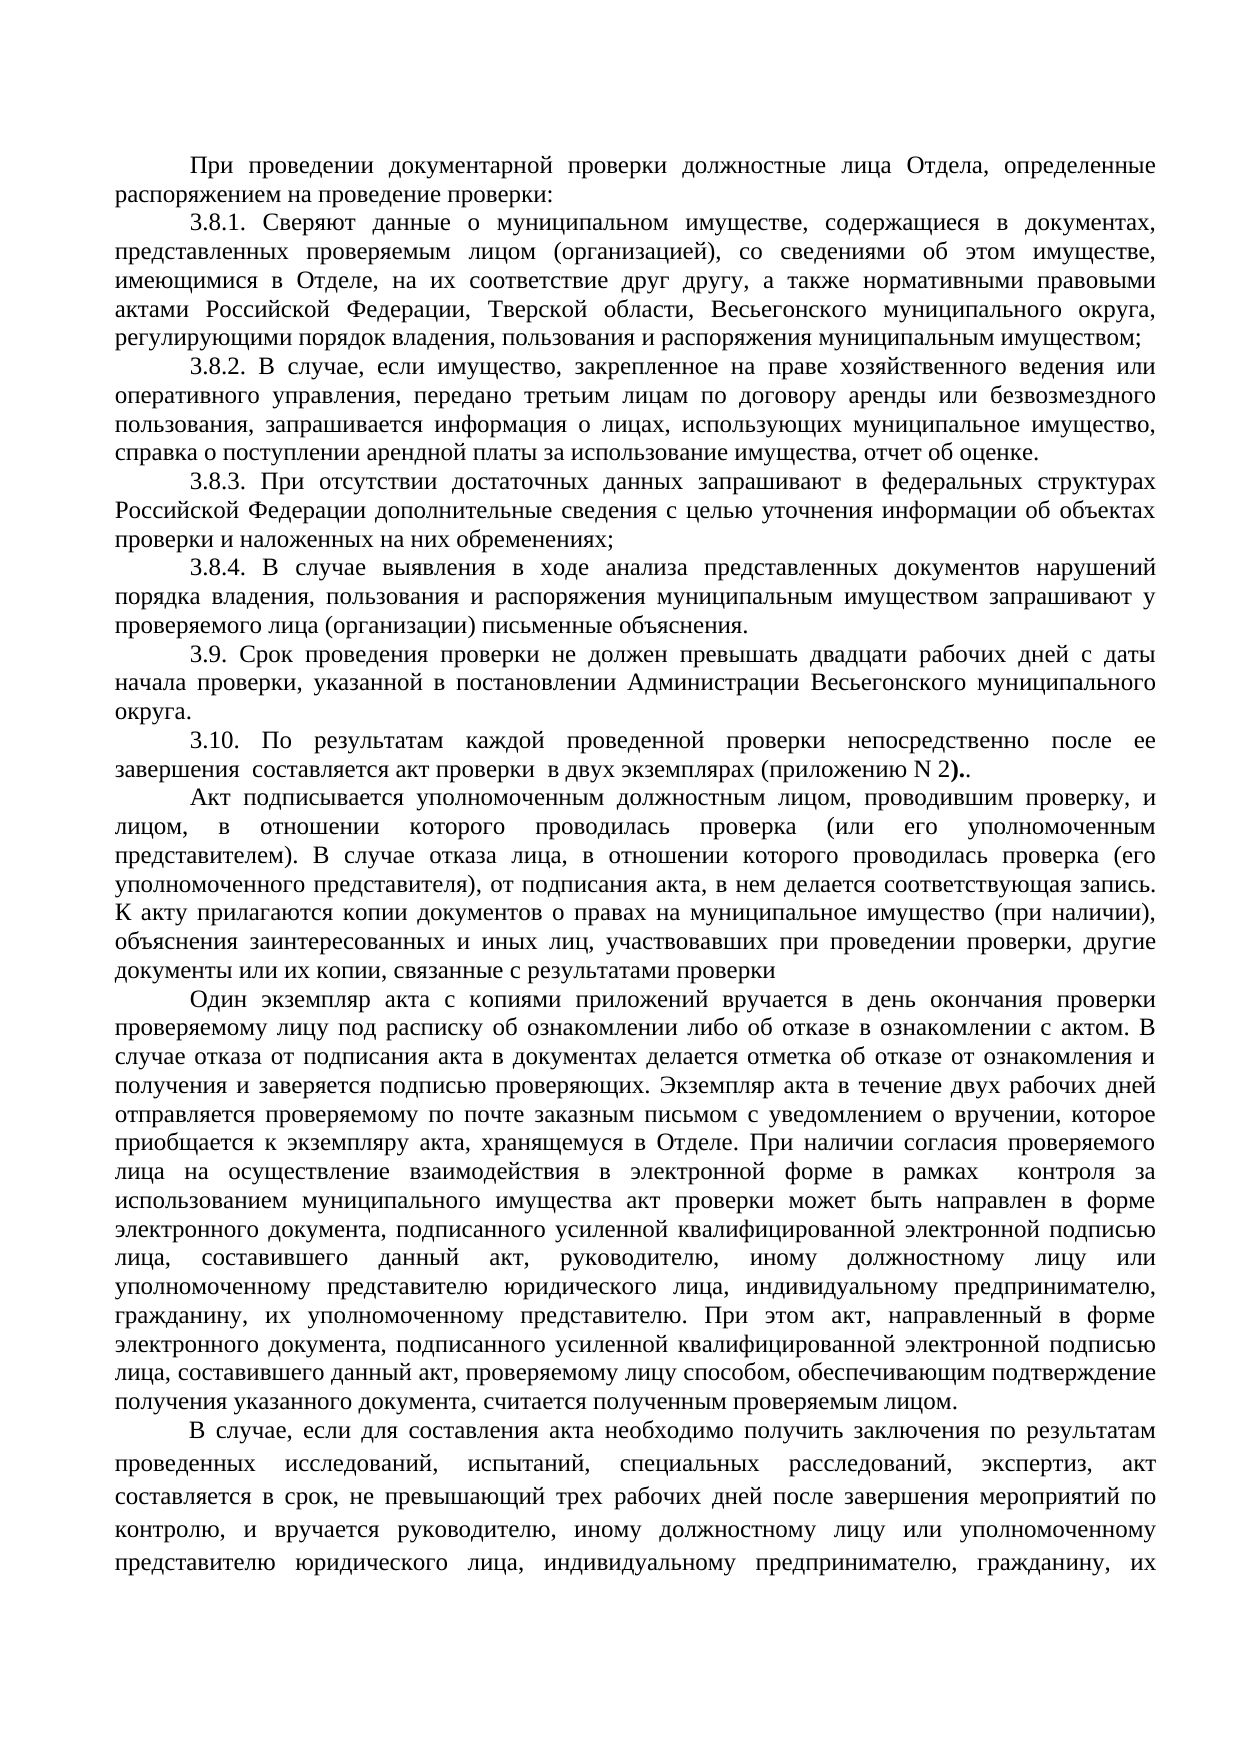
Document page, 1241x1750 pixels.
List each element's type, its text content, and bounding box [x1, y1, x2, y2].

text 3.9. Срок проведения проверки не должен превышать двадцати рабочих дней с даты начала проверки, указанной в постановлении Администрации Весьегонского муниципального округа. [114, 639, 1157, 725]
text 3.8.3. При отсутствии достаточных данных запрашивают в федеральных структурах Российской Федерации дополнительные сведения с целью уточнения информации об объектах проверки и наложенных на них обременениях; [114, 466, 1157, 552]
text 3.8.1. Сверяют данные о муниципальном имуществе, содержащиеся в документах, представленных проверяемым лицом (организацией), со сведениями об этом имуществе, имеющимися в Отделе, на их соответствие друг другу, а также нормативными правовыми актами Российской Федерации, Тверской области, Весьегонского муниципального округа, регулирующими порядок владения, пользования и распоряжения муниципальным имуществом; [114, 207, 1157, 351]
text Акт подписывается уполномоченным должностным лицом, проводившим проверку, и лицом, в отношении которого проводилась проверка (или его уполномоченным представителем). В случае отказа лица, в отношении которого проводилась проверка (его уполномоченного представителя), от подписания акта, в нем делается соответствующая запись. К акту прилагаются копии документов о правах на муниципальное имущество (при наличии), объяснения заинтересованных и иных лиц, участвовавших при проведении проверки, другие документы или их копии, связанные с результатами проверки [114, 782, 1157, 984]
text 3.8.2. В случае, если имущество, закрепленное на праве хозяйственного ведения или оперативного управления, передано третьим лицам по договору аренды или безвозмездного пользования, запрашивается информация о лицах, использующих муниципальное имущество, справка о поступлении арендной платы за использование имущества, отчет об оценке. [114, 351, 1157, 466]
text 3.10. По результатам каждой проведенной проверки непосредственно после ее завершения составляется акт проверки в двух экземплярах (приложению N 2).. [114, 725, 1157, 782]
text При проведении документарной проверки должностные лица Отдела, определенные распоряжением на проведение проверки: [114, 150, 1157, 207]
text Один экземпляр акта с копиями приложений вручается в день окончания проверки проверяемому лицу под расписку об ознакомлении либо об отказе в ознакомлении с актом. В случае отказа от подписания акта в документах делается отметка об отказе от ознакомления и получения и заверяется подписью проверяющих. Экземпляр акта в течение двух рабочих дней отправляется проверяемому по почте заказным письмом с уведомлением о вручении, которое приобщается к экземпляру акта, хранящемуся в Отделе. При наличии согласия проверяемого лица на осуществление взаимодействия в электронной форме в рамках контроля за использованием муниципального имущества акт проверки может быть направлен в форме электронного документа, подписанного усиленной квалифицированной электронной подписью лица, составившего данный акт, руководителю, иному должностному лицу или уполномоченному представителю юридического лица, индивидуальному предпринимателю, гражданину, их уполномоченному представителю. При этом акт, направленный в форме электронного документа, подписанного усиленной квалифицированной электронной подписью лица, составившего данный акт, проверяемому лицу способом, обеспечивающим подтверждение получения указанного документа, считается полученным проверяемым лицом. [114, 984, 1157, 1415]
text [114, 1415, 1157, 1576]
text 3.8.4. В случае выявления в ходе анализа представленных документов нарушений порядка владения, пользования и распоряжения муниципальным имуществом запрашивают у проверяемого лица (организации) письменные объяснения. [114, 552, 1157, 639]
